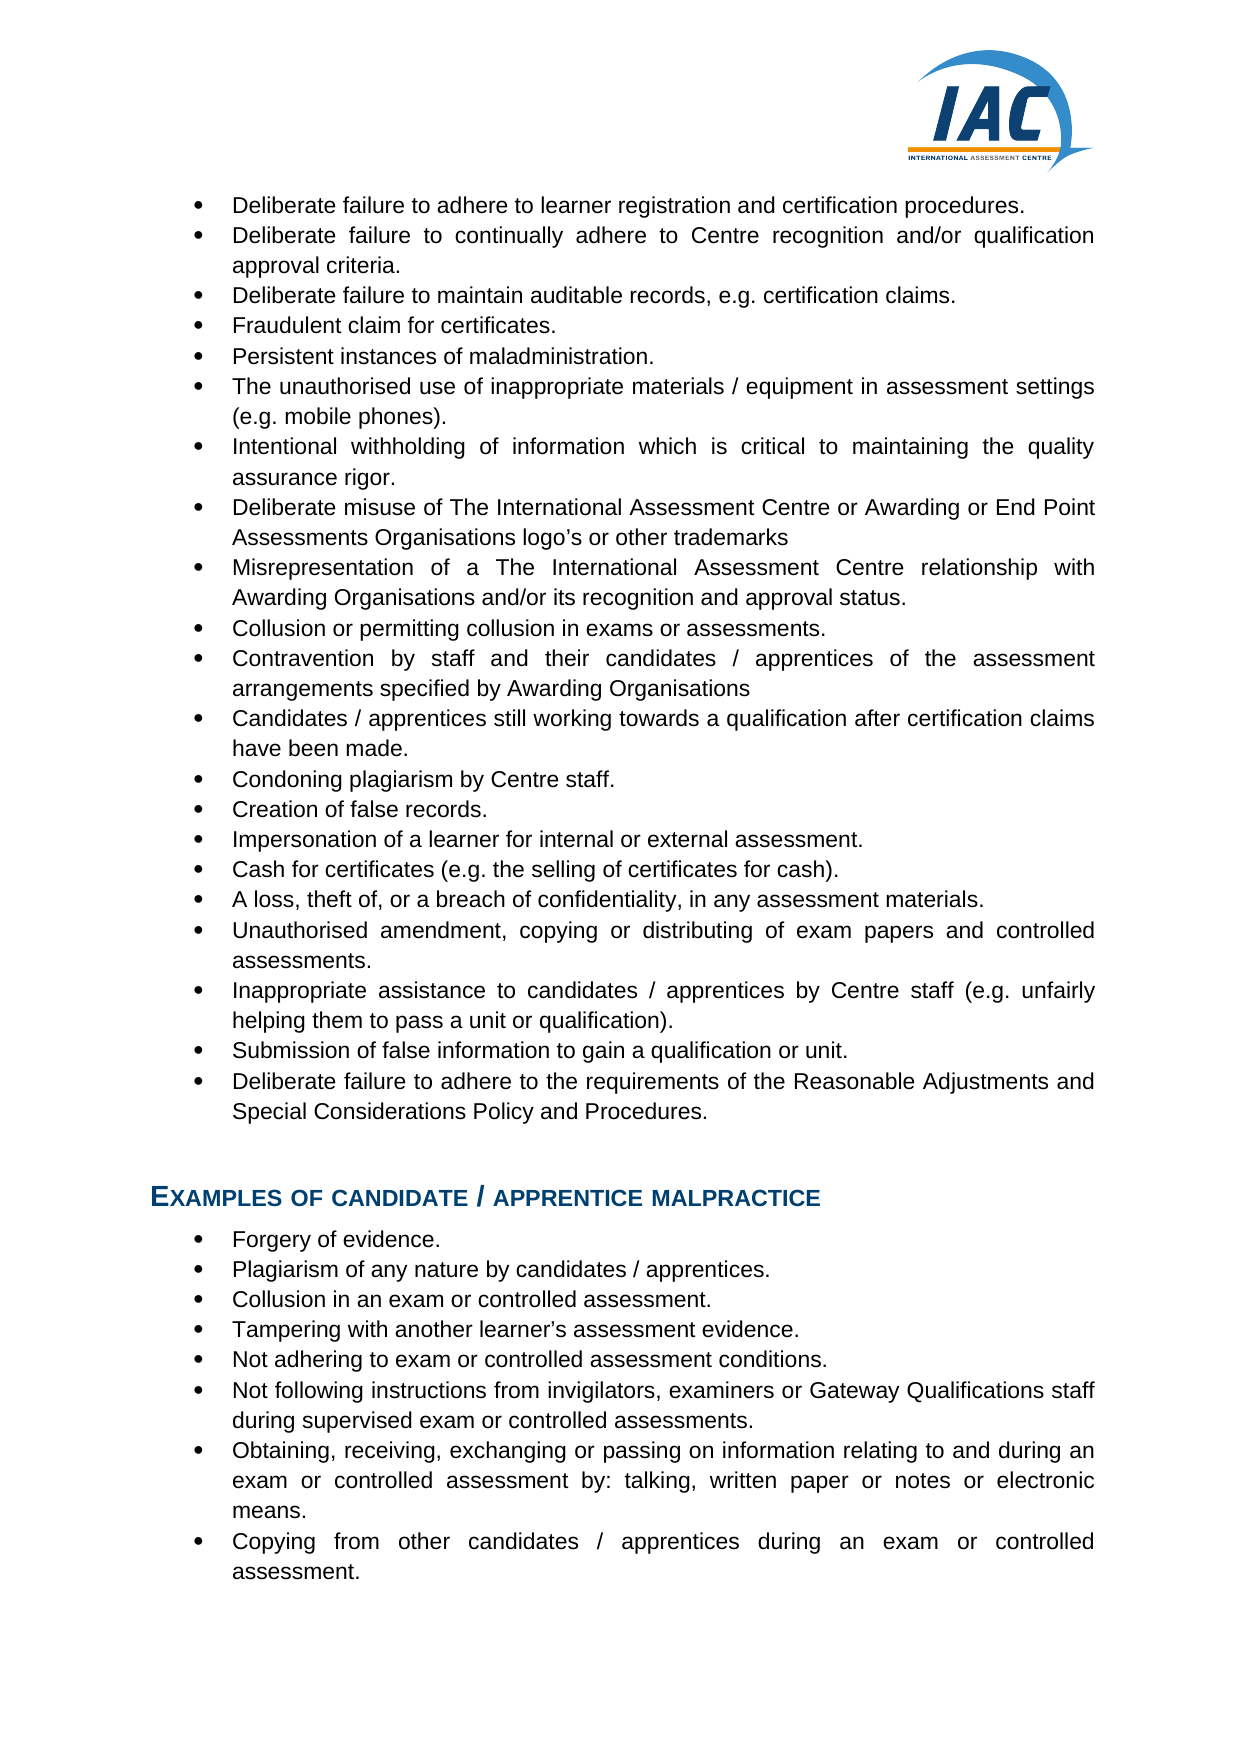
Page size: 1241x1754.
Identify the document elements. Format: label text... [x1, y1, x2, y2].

list Persistent instances of maladministration. [194, 343, 1096, 369]
list Misrepresentation of a The International Assessment Centre relationship with Awarding Organisations and/or its recognition and approval status. [194, 554, 1096, 611]
list Tampering with another learner’s assessment evidence. [194, 1316, 1096, 1342]
list Plagiarism of any nature by candidates / apprentices. [194, 1256, 1096, 1282]
text Examples of candidate / apprentice malpractice [150, 1179, 1096, 1213]
list Contravention by staff and their candidates / apprentices of the assessment arrangements specified by Awarding Organisations [194, 645, 1096, 701]
list Cash for certificates (e.g. the selling of certificates for cash). [194, 856, 1096, 883]
list Condoning plagiarism by Centre staff. [194, 766, 1096, 792]
list Deliberate failure to adhere to learner registration and certification procedures. [194, 192, 1096, 218]
list Forgery of evidence. [194, 1226, 1096, 1252]
list Not adhering to exam or controlled assessment conditions. [194, 1346, 1096, 1373]
list Collusion or permitting collusion in exams or assessments. [194, 614, 1096, 641]
list Submission of false information to gain a qualification or unit. [194, 1037, 1096, 1064]
list Inappropriate assistance to candidates / apprentices by Centre staff (e.g. unfairly helping them to pass a unit or qualification). [194, 977, 1096, 1034]
list Deliberate failure to maintain auditable records, e.g. certification claims. [194, 282, 1096, 309]
list Collusion in an exam or controlled assessment. [194, 1286, 1096, 1312]
list Deliberate failure to continually adhere to Centre recognition and/or qualification approval criteria. [194, 222, 1096, 278]
list Intentional withholding of information which is critical to maintaining the quality assurance rigor. [194, 433, 1096, 490]
list Obtaining, receiving, exchanging or passing on information relating to and during an exam or controlled assessment by: talking, written paper or notes or electronic means. [194, 1437, 1096, 1524]
list The unauthorised use of inappropriate materials / equipment in assessment settings (e.g. mobile phones). [194, 373, 1096, 429]
list Not following instructions from invigilators, examiners or Gateway Qualifications staff during supervised exam or controlled assessments. [194, 1377, 1096, 1433]
list Creation of false records. [194, 796, 1096, 822]
list Unauthorised amendment, copying or distributing of exam papers and controlled assessments. [194, 917, 1096, 973]
picture [908, 50, 1096, 176]
list Fraudulent claim for certificates. [194, 312, 1096, 339]
list Copying from other candidates / apprentices during an exam or controlled assessment. [194, 1528, 1096, 1584]
list Impersonation of a learner for internal or external assessment. [194, 826, 1096, 852]
list Candidates / apprentices still working towards a qualification after certification claims have been made. [194, 705, 1096, 762]
list Deliberate misuse of The International Assessment Centre or Awarding or End Point Assessments Organisations logo’s or other trademarks [194, 494, 1096, 550]
list A loss, theft of, or a breach of confidentiality, in any assessment materials. [194, 886, 1096, 913]
list Deliberate failure to adhere to the requirements of the Reasonable Adjustments and Special Considerations Policy and Procedures. [194, 1068, 1096, 1124]
